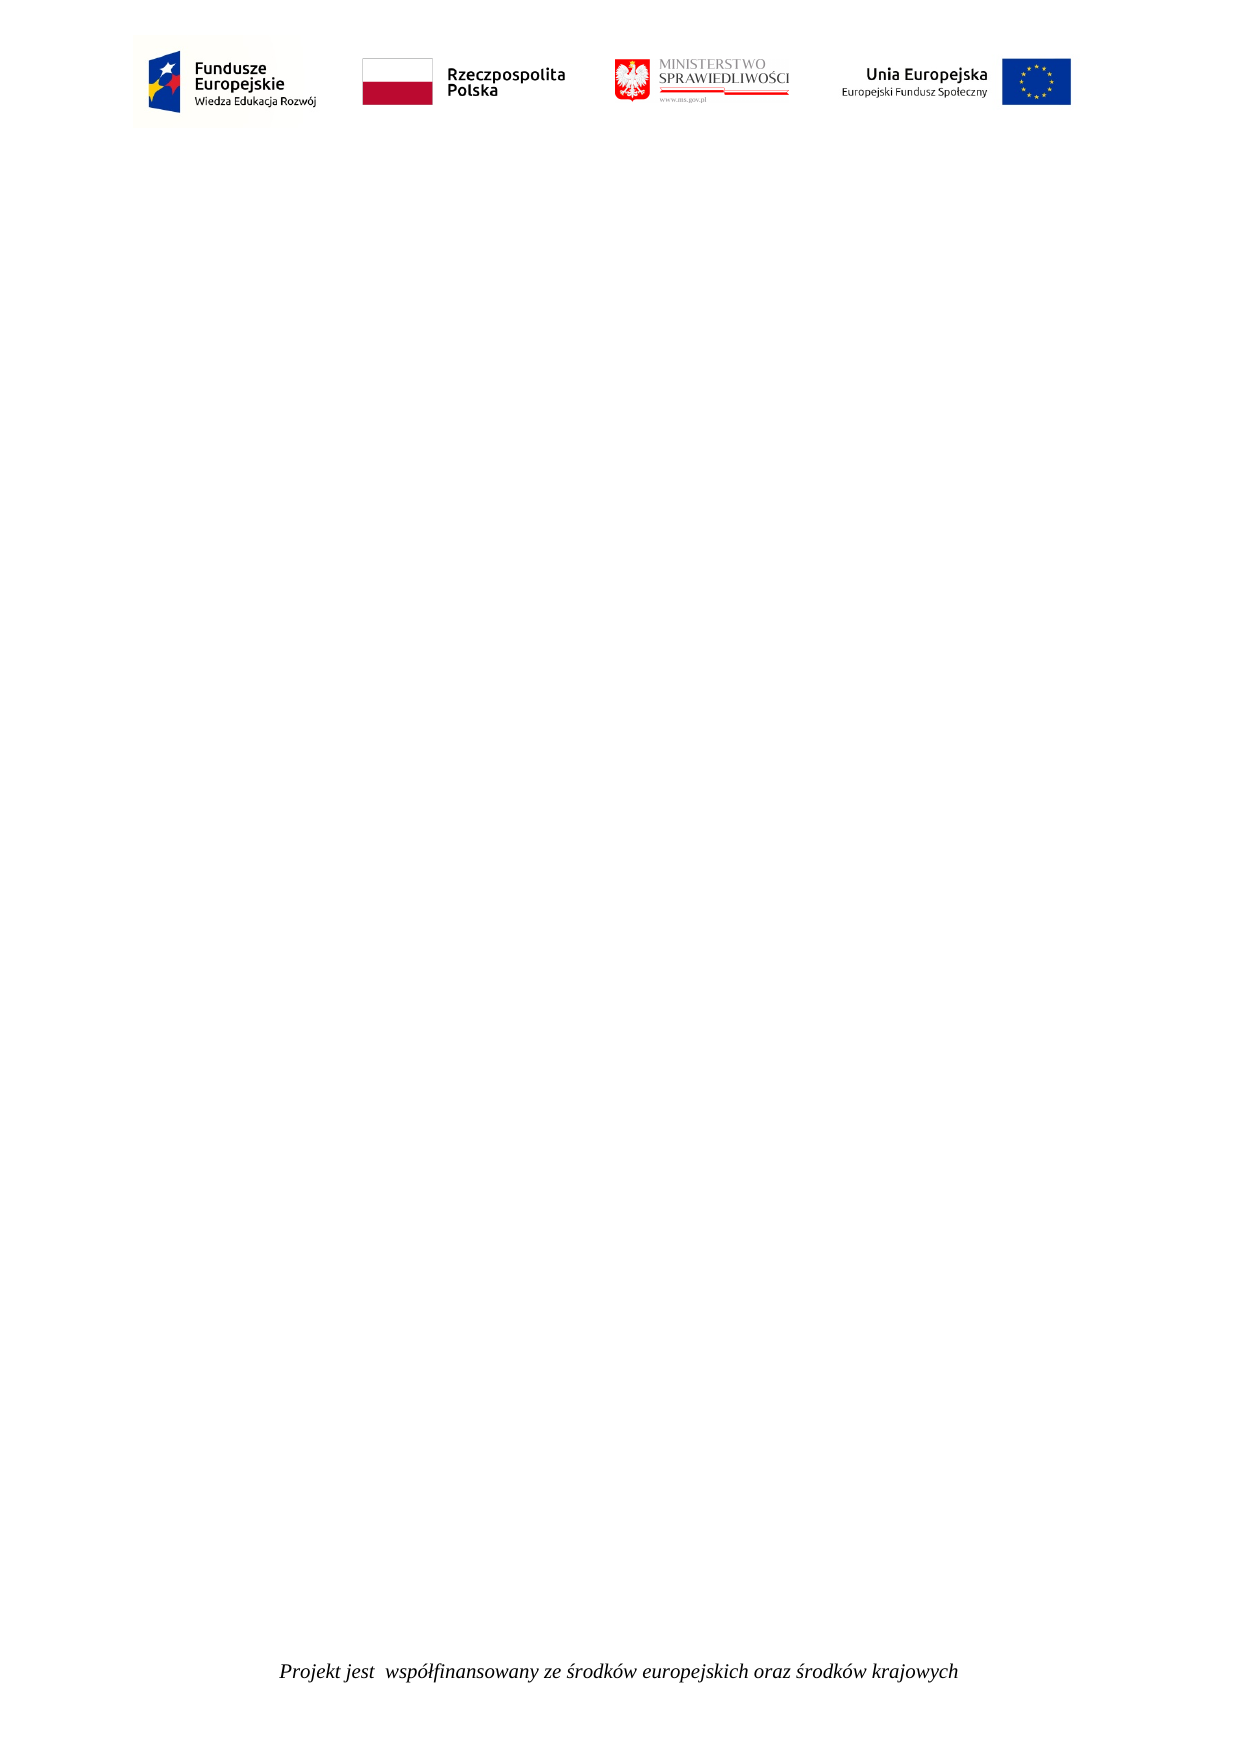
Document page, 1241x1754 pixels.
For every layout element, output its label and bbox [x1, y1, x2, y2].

picture [133, 35, 331, 128]
picture [347, 43, 580, 120]
picture [827, 43, 1086, 120]
picture [615, 59, 789, 103]
